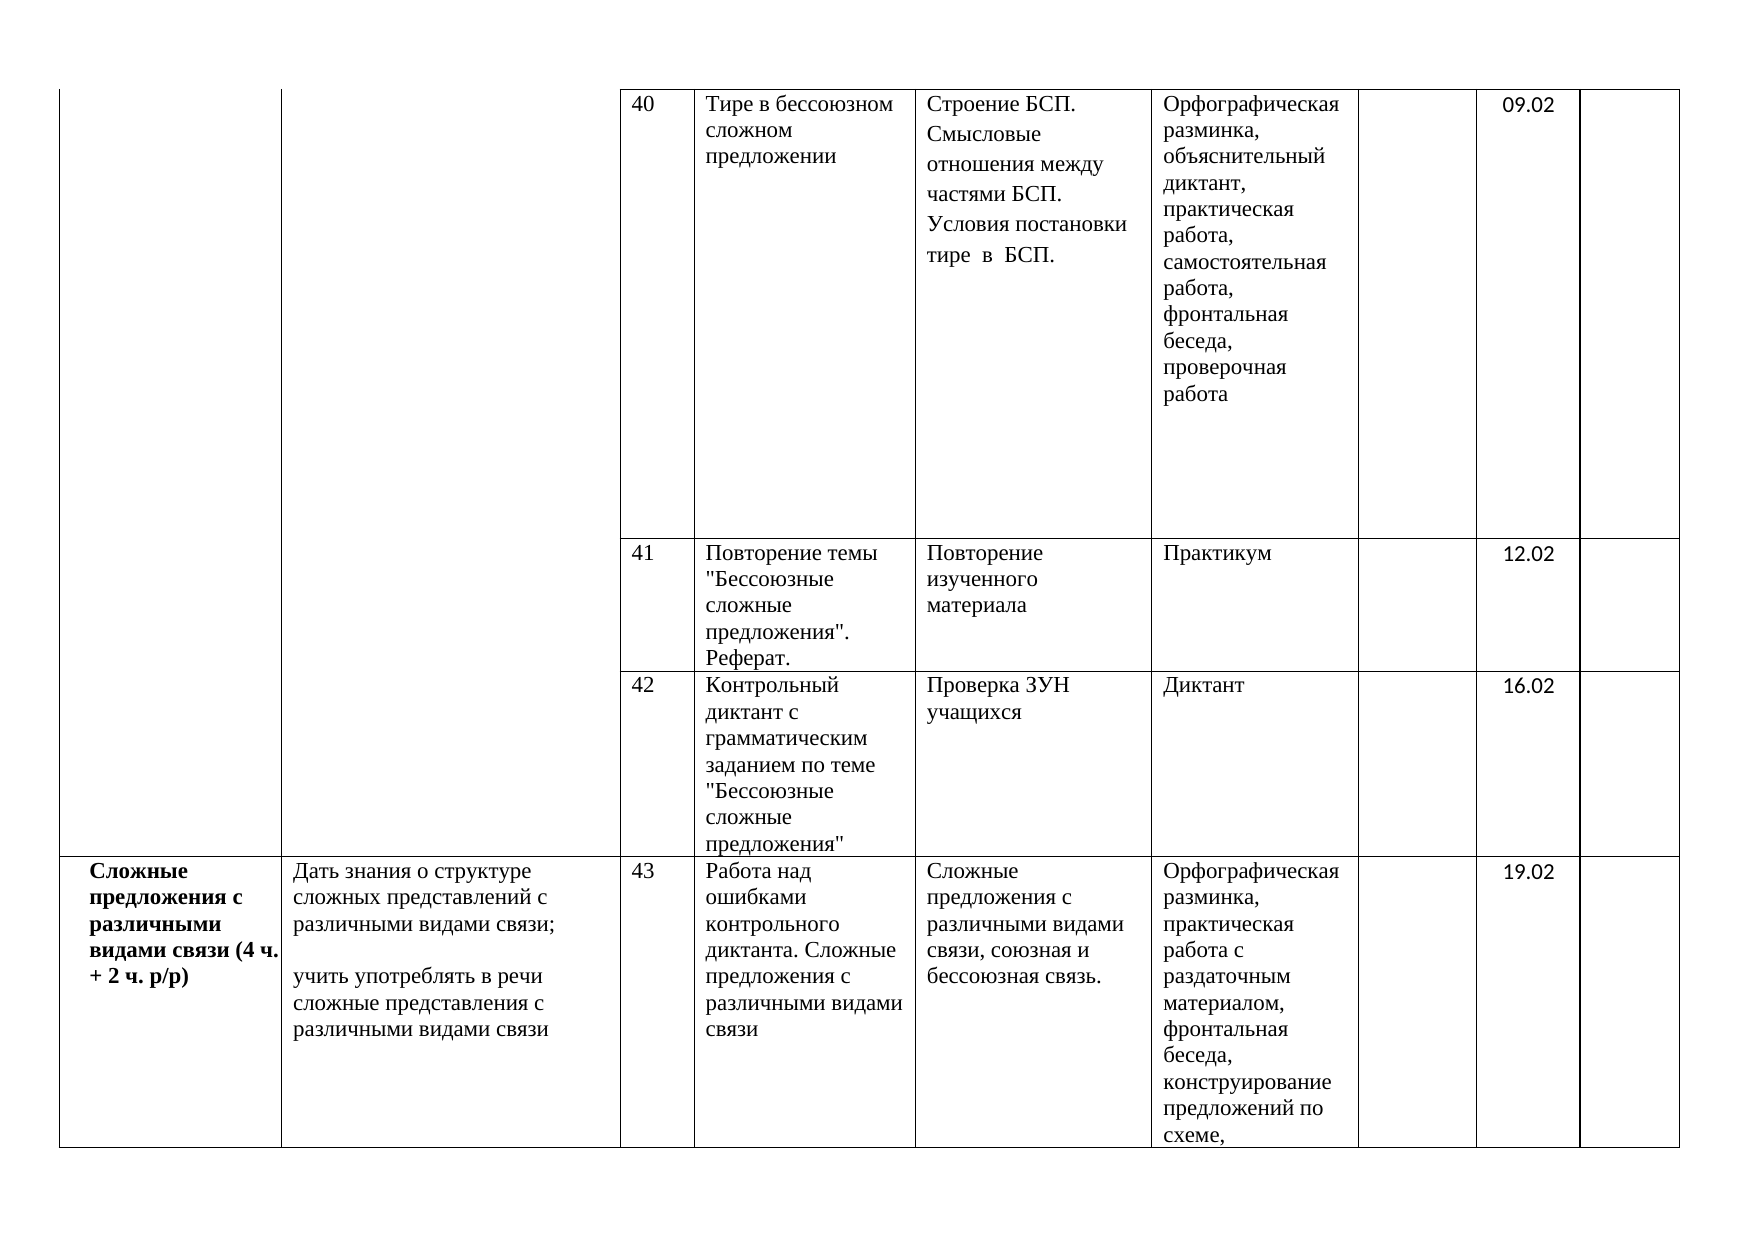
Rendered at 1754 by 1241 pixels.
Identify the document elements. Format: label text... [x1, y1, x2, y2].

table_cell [916, 857, 1151, 1147]
table_cell Практикум [1152, 539, 1358, 671]
table_cell 41 [621, 539, 694, 671]
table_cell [282, 857, 620, 1147]
table_cell [1359, 672, 1476, 856]
table_cell Строение БСП. Смысловые отношения между частями БСП. Условия постановки тире в БСП. [916, 90, 1151, 538]
table_cell [60, 671, 281, 856]
table_cell 12.02 [1477, 539, 1579, 671]
table_cell [1581, 672, 1679, 856]
table_cell 43 [621, 857, 694, 1147]
table_cell Диктант [1152, 672, 1358, 856]
table_cell 16.02 [1477, 672, 1579, 856]
table_cell Тире в бессоюзном сложном предложении [695, 90, 915, 538]
table_cell Повторение темы "Бессоюзные сложные предложения". Реферат. [695, 539, 915, 671]
table_cell [1359, 857, 1476, 1147]
table_cell Проверка ЗУН учащихся [916, 672, 1151, 856]
table_cell [1359, 539, 1476, 671]
table_cell 09.02 [1477, 90, 1579, 538]
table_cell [1152, 857, 1358, 1147]
table_cell [1581, 857, 1679, 1147]
table_cell 19.02 [1477, 857, 1579, 1147]
table_cell [282, 671, 620, 856]
table_cell Повторение изученного материала [916, 539, 1151, 671]
table_cell Контрольный диктант с грамматическим заданием по теме "Бессоюзные сложные предложения" [695, 672, 915, 856]
table_cell 42 [621, 672, 694, 856]
table_cell 40 [621, 90, 694, 538]
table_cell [60, 857, 281, 1147]
table_cell [1581, 90, 1679, 538]
table_cell [1359, 90, 1476, 538]
table_cell [1581, 539, 1679, 671]
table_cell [695, 857, 915, 1147]
table_cell Орфографическая разминка, объяснительный диктант, практическая работа, самостоятельная работа, фронтальная беседа, проверочная работа [1152, 90, 1358, 538]
